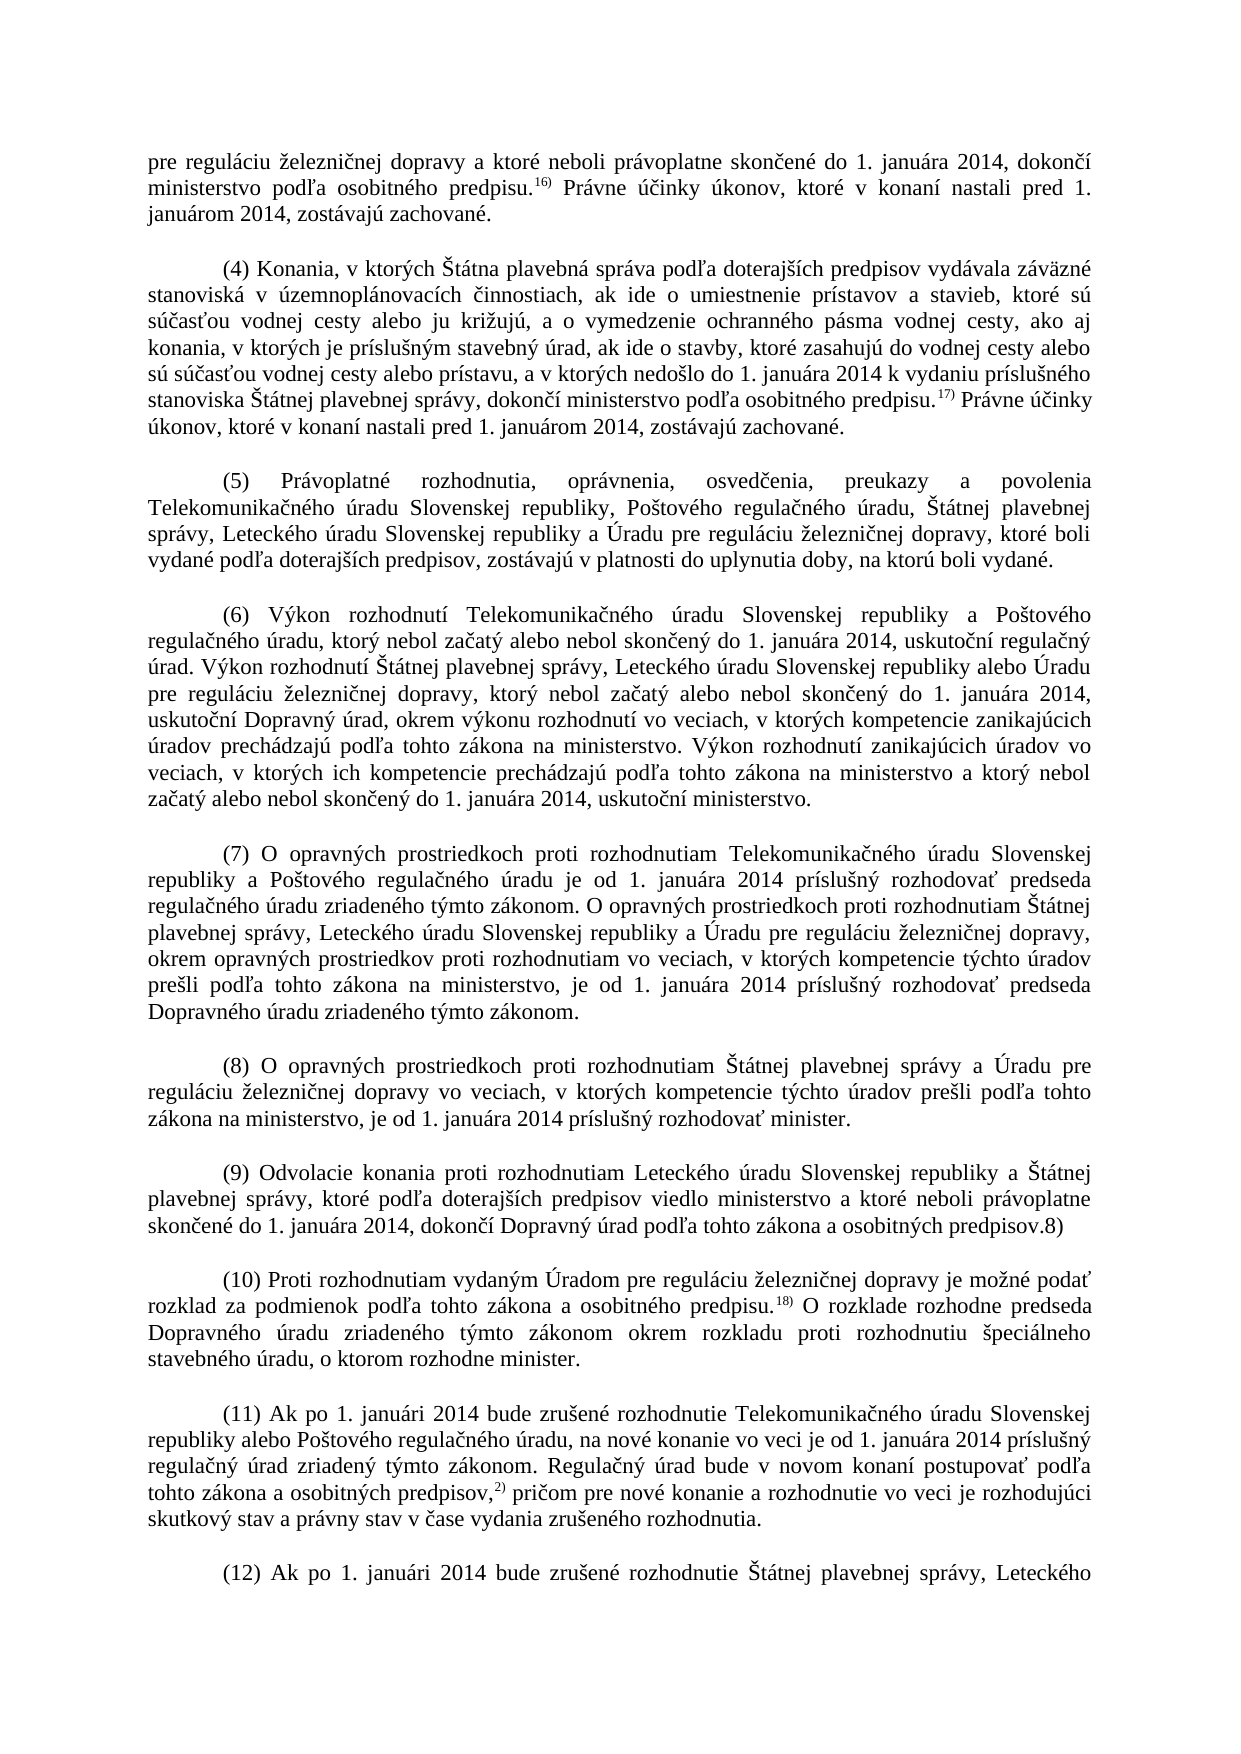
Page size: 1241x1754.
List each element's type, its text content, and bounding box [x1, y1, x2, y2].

text (6) Výkon rozhodnutí Telekomunikačného úradu Slovenskej republiky a Poštového regulačného úradu, ktorý nebol začatý alebo nebol skončený do 1. januára 2014, uskutoční regulačný úrad. Výkon rozhodnutí Štátnej plavebnej správy, Leteckého úradu Slovenskej republiky alebo Úradu pre reguláciu železničnej dopravy, ktorý nebol začatý alebo nebol skončený do 1. januára 2014, uskutoční Dopravný úrad, okrem výkonu rozhodnutí vo veciach, v ktorých kompetencie zanikajúcich úradov prechádzajú podľa tohto zákona na ministerstvo. Výkon rozhodnutí zanikajúcich úradov vo veciach, v ktorých ich kompetencie prechádzajú podľa tohto zákona na ministerstvo a ktorý nebol začatý alebo nebol skončený do 1. januára 2014, uskutoční ministerstvo. [148, 601, 1092, 812]
text (4) Konania, v ktorých Štátna plavebná správa podľa doterajších predpisov vydávala záväzné stanoviská v územnoplánovacích činnostiach, ak ide o umiestnenie prístavov a stavieb, ktoré sú súčasťou vodnej cesty alebo ju križujú, a o vymedzenie ochranného pásma vodnej cesty, ako aj konania, v ktorých je príslušným stavebný úrad, ak ide o stavby, ktoré zasahujú do vodnej cesty alebo sú súčasťou vodnej cesty alebo prístavu, a v ktorých nedošlo do 1. januára 2014 k vydaniu príslušného stanoviska Štátnej plavebnej správy, dokončí ministerstvo podľa osobitného predpisu.17) Právne účinky úkonov, ktoré v konaní nastali pred 1. januárom 2014, zostávajú zachované. [148, 255, 1092, 439]
text (5) Právoplatné rozhodnutia, oprávnenia, osvedčenia, preukazy a povolenia Telekomunikačného úradu Slovenskej republiky, Poštového regulačného úradu, Štátnej plavebnej správy, Leteckého úradu Slovenskej republiky a Úradu pre reguláciu železničnej dopravy, ktoré boli vydané podľa doterajších predpisov, zostávajú v platnosti do uplynutia doby, na ktorú boli vydané. [148, 467, 1092, 573]
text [148, 148, 1092, 227]
text (8) O opravných prostriedkoch proti rozhodnutiam Štátnej plavebnej správy a Úradu pre reguláciu železničnej dopravy vo veciach, v ktorých kompetencie týchto úradov prešli podľa tohto zákona na ministerstvo, je od 1. januára 2014 príslušný rozhodovať minister. [148, 1052, 1092, 1131]
text (7) O opravných prostriedkoch proti rozhodnutiam Telekomunikačného úradu Slovenskej republiky a Poštového regulačného úradu je od 1. januára 2014 príslušný rozhodovať predseda regulačného úradu zriadeného týmto zákonom. O opravných prostriedkoch proti rozhodnutiam Štátnej plavebnej správy, Leteckého úradu Slovenskej republiky a Úradu pre reguláciu železničnej dopravy, okrem opravných prostriedkov proti rozhodnutiam vo veciach, v ktorých kompetencie týchto úradov prešli podľa tohto zákona na ministerstvo, je od 1. januára 2014 príslušný rozhodovať predseda Dopravného úradu zriadeného týmto zákonom. [148, 839, 1092, 1024]
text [148, 1559, 1092, 1586]
text (9) Odvolacie konania proti rozhodnutiam Leteckého úradu Slovenskej republiky a Štátnej plavebnej správy, ktoré podľa doterajších predpisov viedlo ministerstvo a ktoré neboli právoplatne skončené do 1. januára 2014, dokončí Dopravný úrad podľa tohto zákona a osobitných predpisov.8) [148, 1159, 1092, 1238]
text (10) Proti rozhodnutiam vydaným Úradom pre reguláciu železničnej dopravy je možné podať rozklad za podmienok podľa tohto zákona a osobitného predpisu.18) O rozklade rozhodne predseda Dopravného úradu zriadeného týmto zákonom okrem rozkladu proti rozhodnutiu špeciálneho stavebného úradu, o ktorom rozhodne minister. [148, 1266, 1092, 1372]
text (11) Ak po 1. januári 2014 bude zrušené rozhodnutie Telekomunikačného úradu Slovenskej republiky alebo Poštového regulačného úradu, na nové konanie vo veci je od 1. januára 2014 príslušný regulačný úrad zriadený týmto zákonom. Regulačný úrad bude v novom konaní postupovať podľa tohto zákona a osobitných predpisov,2) pričom pre nové konanie a rozhodnutie vo veci je rozhodujúci skutkový stav a právny stav v čase vydania zrušeného rozhodnutia. [148, 1400, 1092, 1531]
